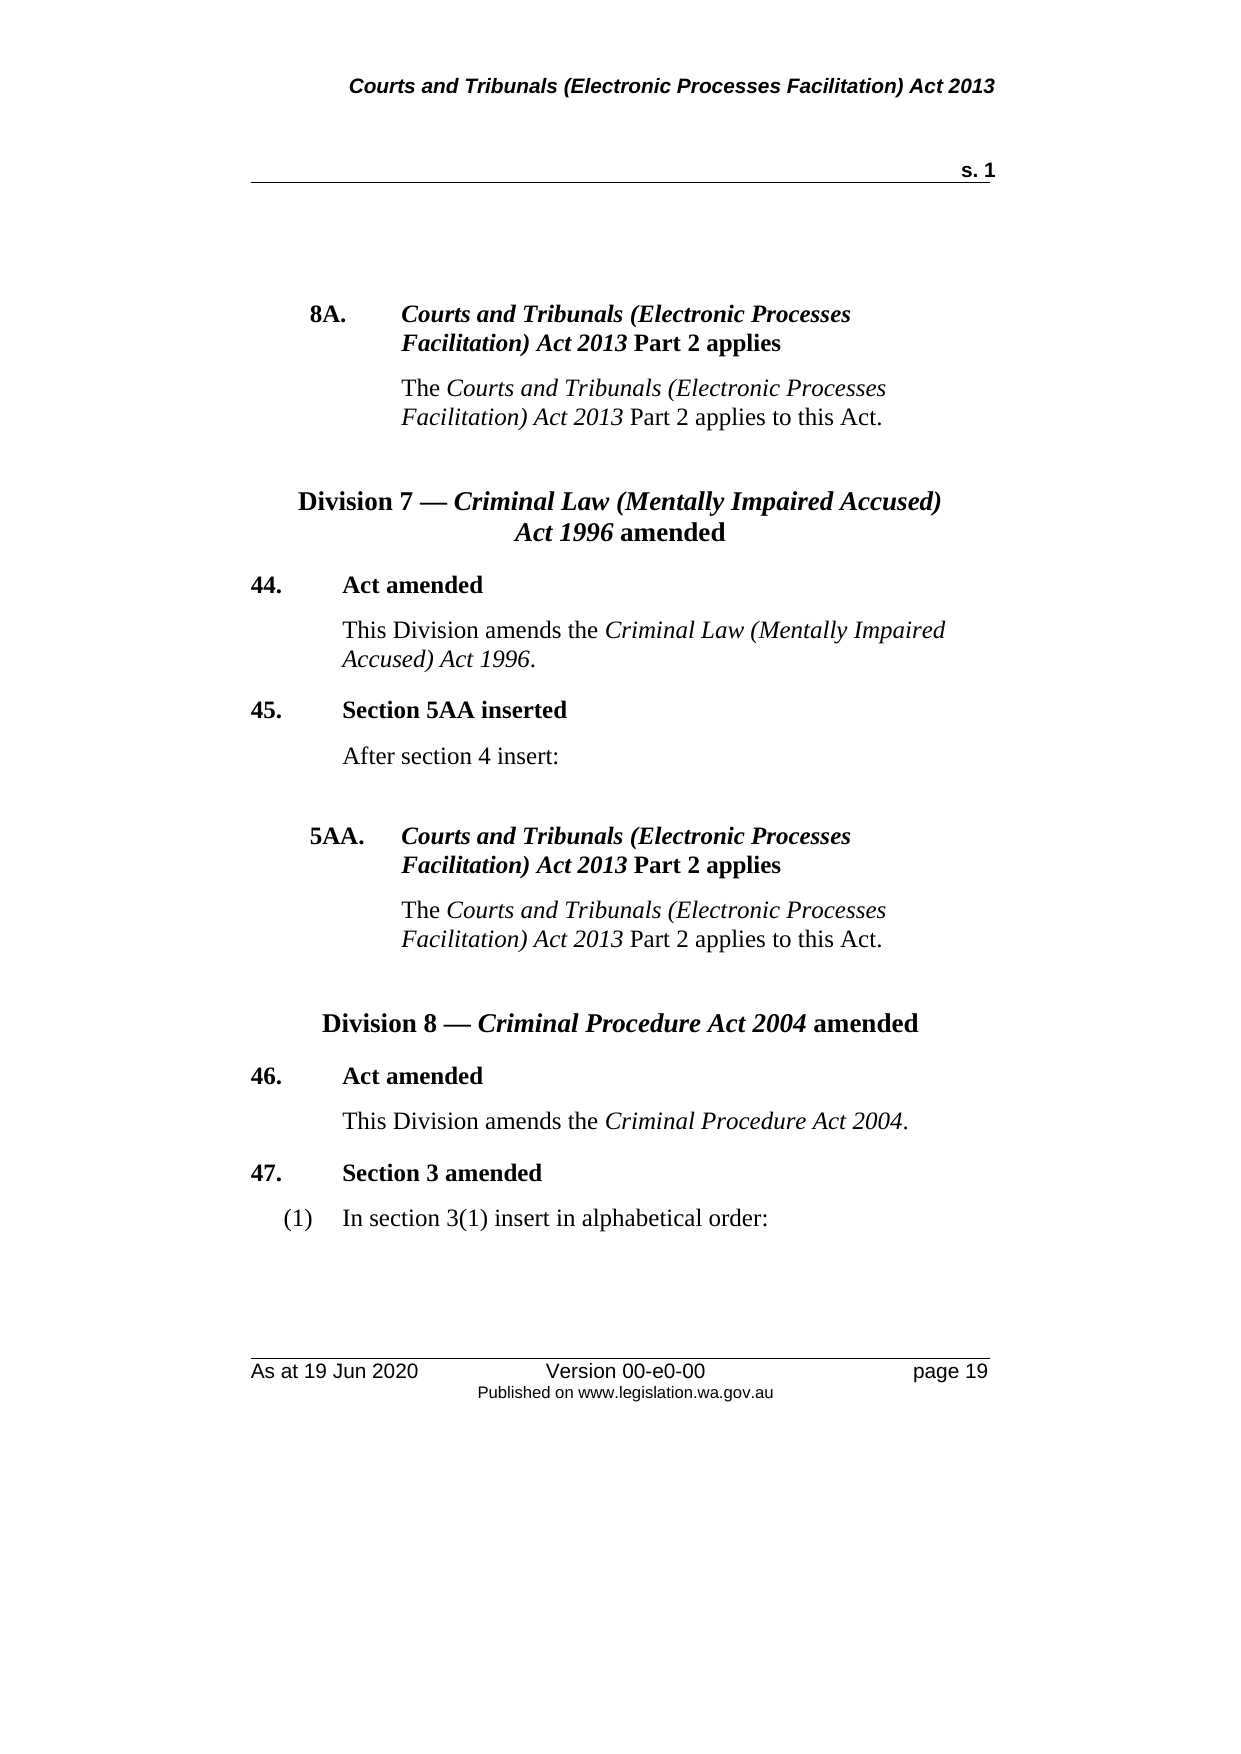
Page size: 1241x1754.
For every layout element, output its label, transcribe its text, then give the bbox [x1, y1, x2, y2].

text This Division amends the Criminal Procedure Act 2004. [251, 1106, 990, 1135]
text After section 4 insert: [251, 741, 990, 770]
subtitle Division 7 — Criminal Law (Mentally Impaired Accused) Act 1996 amended [251, 484, 990, 547]
text The Courts and Tribunals (Electronic Processes Facilitation) Act 2013 Part 2 applies to this Act. [312, 373, 960, 431]
subtitle 46. Act amended [251, 1061, 990, 1090]
text (1) In section 3(1) insert in alphabetical order: [251, 1203, 990, 1232]
subtitle 5AA. Courts and Tribunals (Electronic Processes Facilitation) Act 2013 Part 2 applies [309, 821, 960, 879]
subtitle Division 8 — Criminal Procedure Act 2004 amended [251, 1007, 990, 1038]
subtitle 8A. Courts and Tribunals (Electronic Processes Facilitation) Act 2013 Part 2 applies [309, 299, 960, 357]
subtitle 47. Section 3 amended [251, 1158, 990, 1187]
text This Division amends the Criminal Law (Mentally Impaired Accused) Act 1996. [251, 615, 990, 673]
subtitle 45. Section 5AA inserted [251, 696, 990, 724]
subtitle 44. Act amended [251, 570, 990, 598]
text The Courts and Tribunals (Electronic Processes Facilitation) Act 2013 Part 2 applies to this Act. [312, 896, 960, 953]
